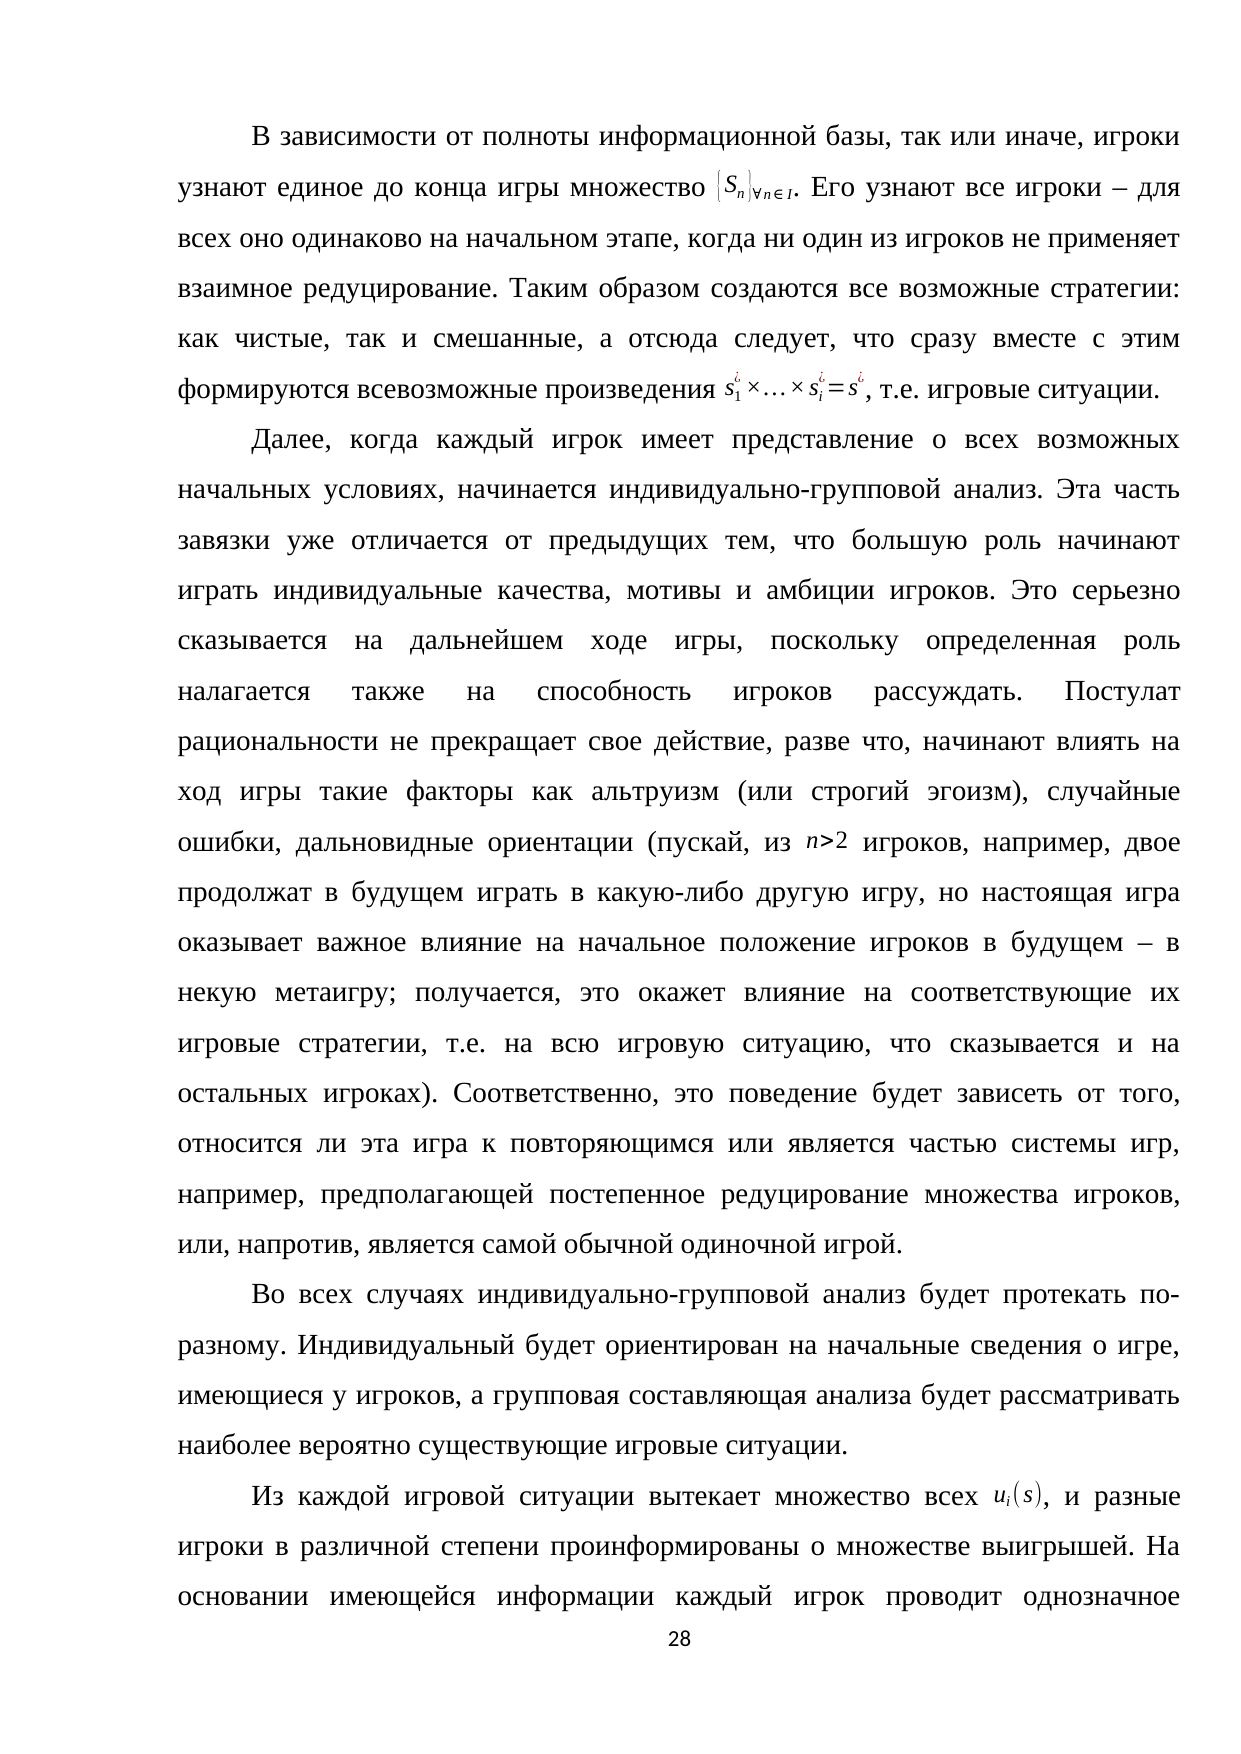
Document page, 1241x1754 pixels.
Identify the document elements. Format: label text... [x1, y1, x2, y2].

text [177, 1478, 1181, 1612]
text В зависимости от полноты информационной базы, так или иначе, игроки узнают единое до конца игры множество . Его узнают все игроки – для всех оно одинаково на начальном этапе, когда ни один из игроков не применяет взаимное редуцирование. Таким образом создаются все возможные стратегии: как чистые, так и смешанные, а отсюда следует, что сразу вместе с этим формируются всевозможные произведения , т.е. игровые ситуации. [177, 118, 1181, 404]
text Далее, когда каждый игрок имеет представление о всех возможных начальных условиях, начинается индивидуально-групповой анализ. Эта часть завязки уже отличается от предыдущих тем, что большую роль начинают играть индивидуальные качества, мотивы и амбиции игроков. Это серьезно сказывается на дальнейшем ходе игры, поскольку определенная роль налагается также на способность игроков рассуждать. Постулат рациональности не прекращает свое действие, разве что, начинают влиять на ход игры такие факторы как альтруизм (или строгий эгоизм), случайные ошибки, дальновидные ориентации (пускай, из игроков, например, двое продолжат в будущем играть в какую-либо другую игру, но настоящая игра оказывает важное влияние на начальное положение игроков в будущем – в некую метаигру; получается, это окажет влияние на соответствующие их игровые стратегии, т.е. на всю игровую ситуацию, что сказывается и на остальных игроках). Соответственно, это поведение будет зависеть от того, относится ли эта игра к повторяющимся или является частью системы игр, например, предполагающей постепенное редуцирование множества игроков, или, напротив, является самой обычной одиночной игрой. [177, 421, 1181, 1260]
text Во всех случаях индивидуально-групповой анализ будет протекать по-разному. Индивидуальный будет ориентирован на начальные сведения о игре, имеющиеся у игроков, а групповая составляющая анализа будет рассматривать наиболее вероятно существующие игровые ситуации. [177, 1276, 1181, 1461]
